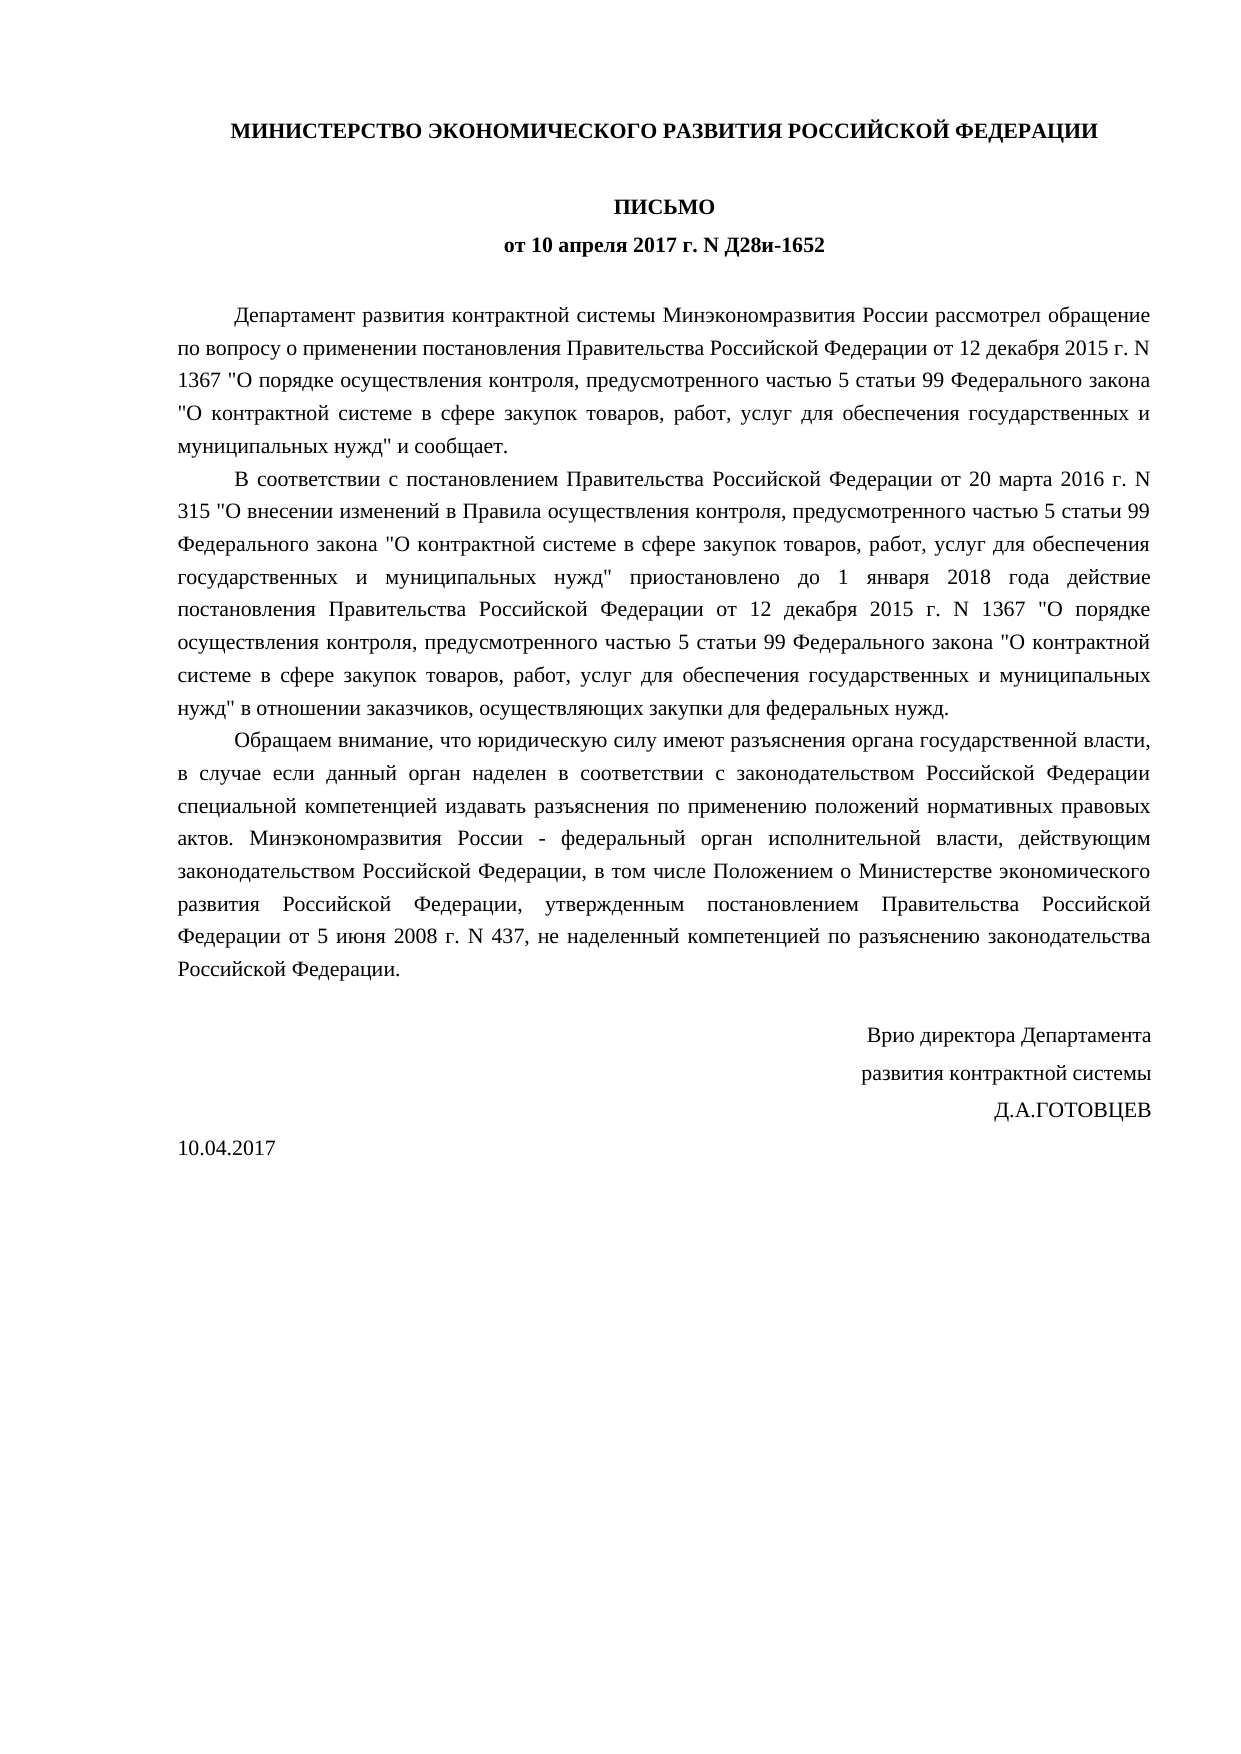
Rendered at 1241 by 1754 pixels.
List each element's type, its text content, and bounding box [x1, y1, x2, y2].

text развития контрактной системы [177, 1059, 1152, 1085]
text Д.А.ГОТОВЦЕВ [177, 1097, 1152, 1122]
text 10.04.2017 [177, 1135, 1152, 1160]
text В соответствии с постановлением Правительства Российской Федерации от 20 марта 2016 г. N 315 "О внесении изменений в Правила осуществления контроля, предусмотренного частью 5 статьи 99 Федерального закона "О контрактной системе в сфере закупок товаров, работ, услуг для обеспечения государственных и муниципальных нужд" приостановлено до 1 января 2018 года действие постановления Правительства Российской Федерации от 12 декабря 2015 г. N 1367 "О порядке осуществления контроля, предусмотренного частью 5 статьи 99 Федерального закона "О контрактной системе в сфере закупок товаров, работ, услуг для обеспечения государственных и муниципальных нужд" в отношении заказчиков, осуществляющих закупки для федеральных нужд. [177, 466, 1152, 720]
text ПИСЬМО [177, 194, 1152, 219]
text МИНИСТЕРСТВО ЭКОНОМИЧЕСКОГО РАЗВИТИЯ РОССИЙСКОЙ ФЕДЕРАЦИИ [177, 118, 1152, 143]
text Врио директора Департамента [177, 1022, 1152, 1047]
text Обращаем внимание, что юридическую силу имеют разъяснения органа государственной власти, в случае если данный орган наделен в соответствии с законодательством Российской Федерации специальной компетенцией издавать разъяснения по применению положений нормативных правовых актов. Минэкономразвития России - федеральный орган исполнительной власти, действующим законодательством Российской Федерации, в том числе Положением о Министерстве экономического развития Российской Федерации, утвержденным постановлением Правительства Российской Федерации от 5 июня 2008 г. N 437, не наделенный компетенцией по разъяснению законодательства Российской Федерации. [177, 727, 1152, 981]
text Департамент развития контрактной системы Минэкономразвития России рассмотрел обращение по вопросу о применении постановления Правительства Российской Федерации от 12 декабря 2015 г. N 1367 "О порядке осуществления контроля, предусмотренного частью 5 статьи 99 Федерального закона "О контрактной системе в сфере закупок товаров, работ, услуг для обеспечения государственных и муниципальных нужд" и сообщает. [177, 302, 1152, 458]
text от 10 апреля 2017 г. N Д28и-1652 [177, 232, 1152, 257]
